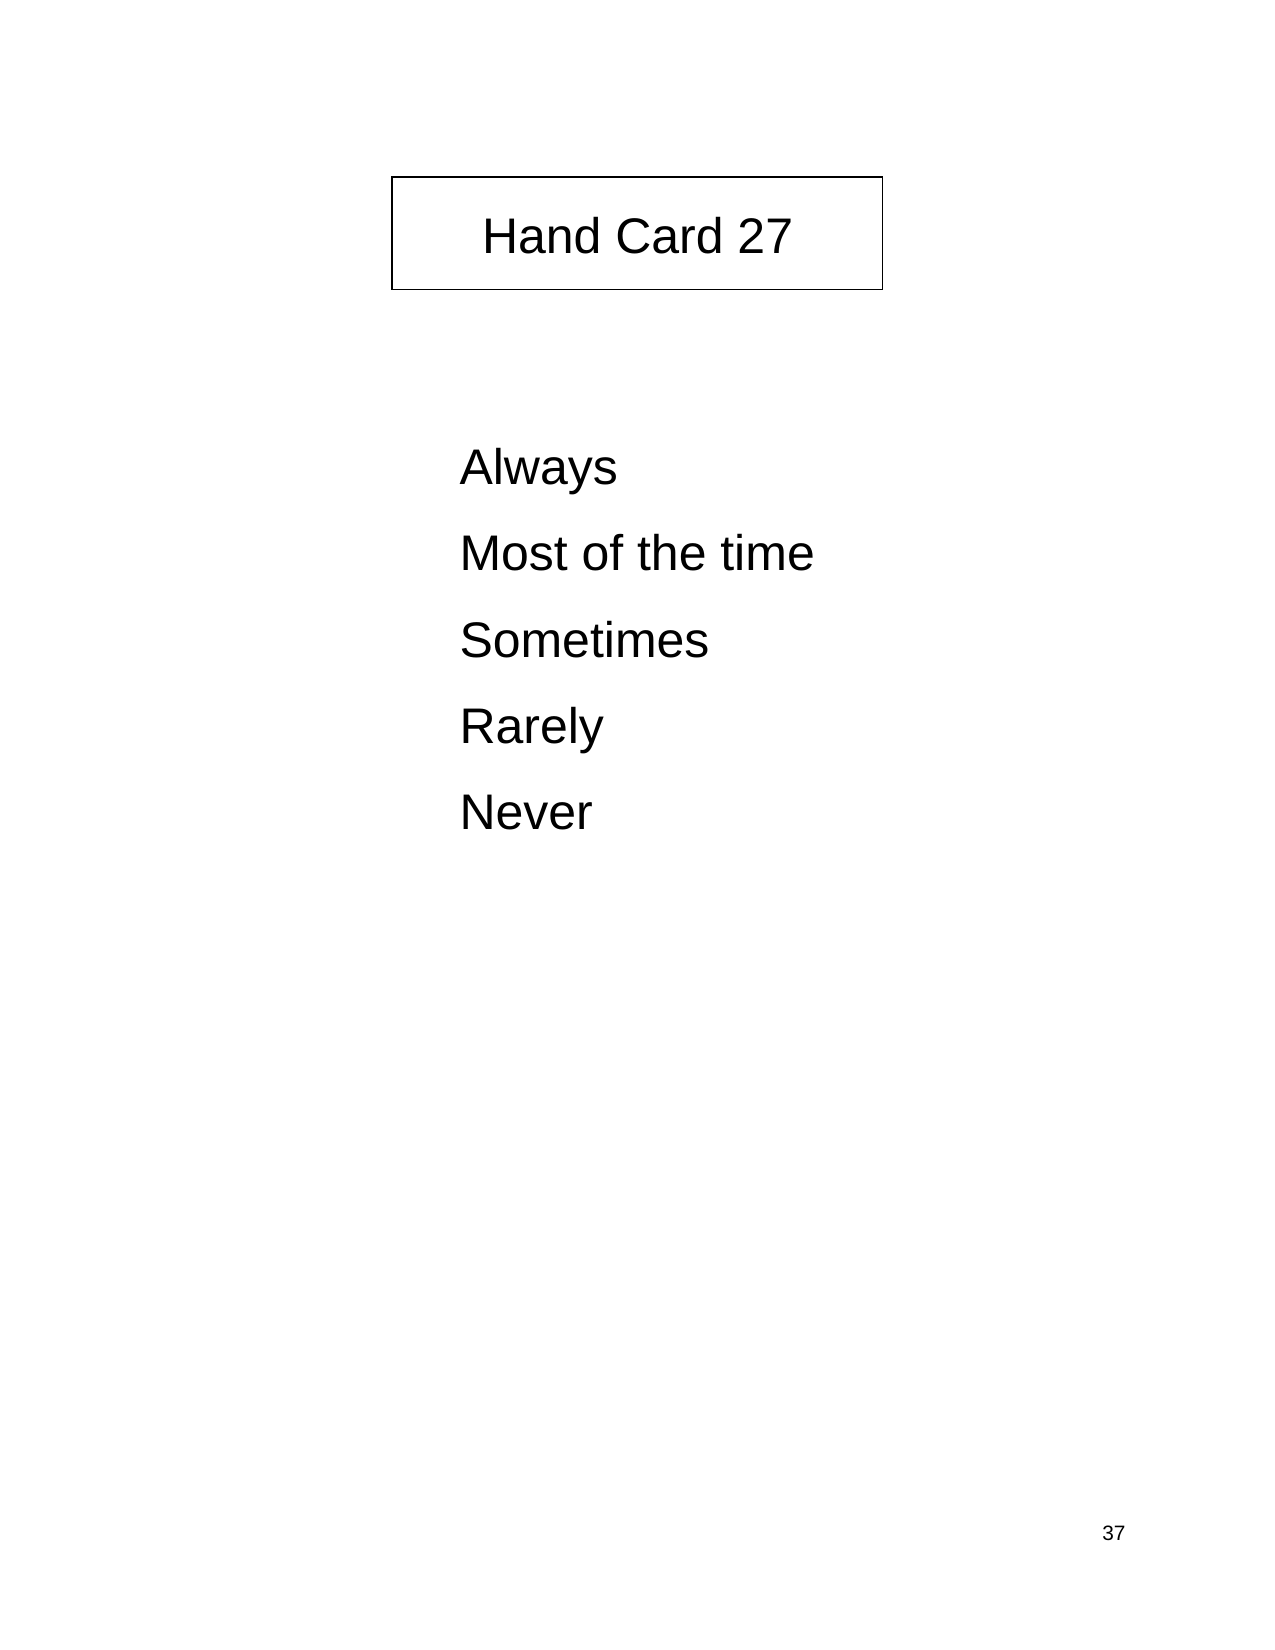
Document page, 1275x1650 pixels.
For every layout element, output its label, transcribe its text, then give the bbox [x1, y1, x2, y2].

text Sometimes [459, 610, 1125, 667]
text Always [459, 437, 1125, 495]
text Most of the time [459, 524, 1125, 581]
text Never [459, 782, 1125, 840]
text Rarely [459, 696, 1125, 754]
